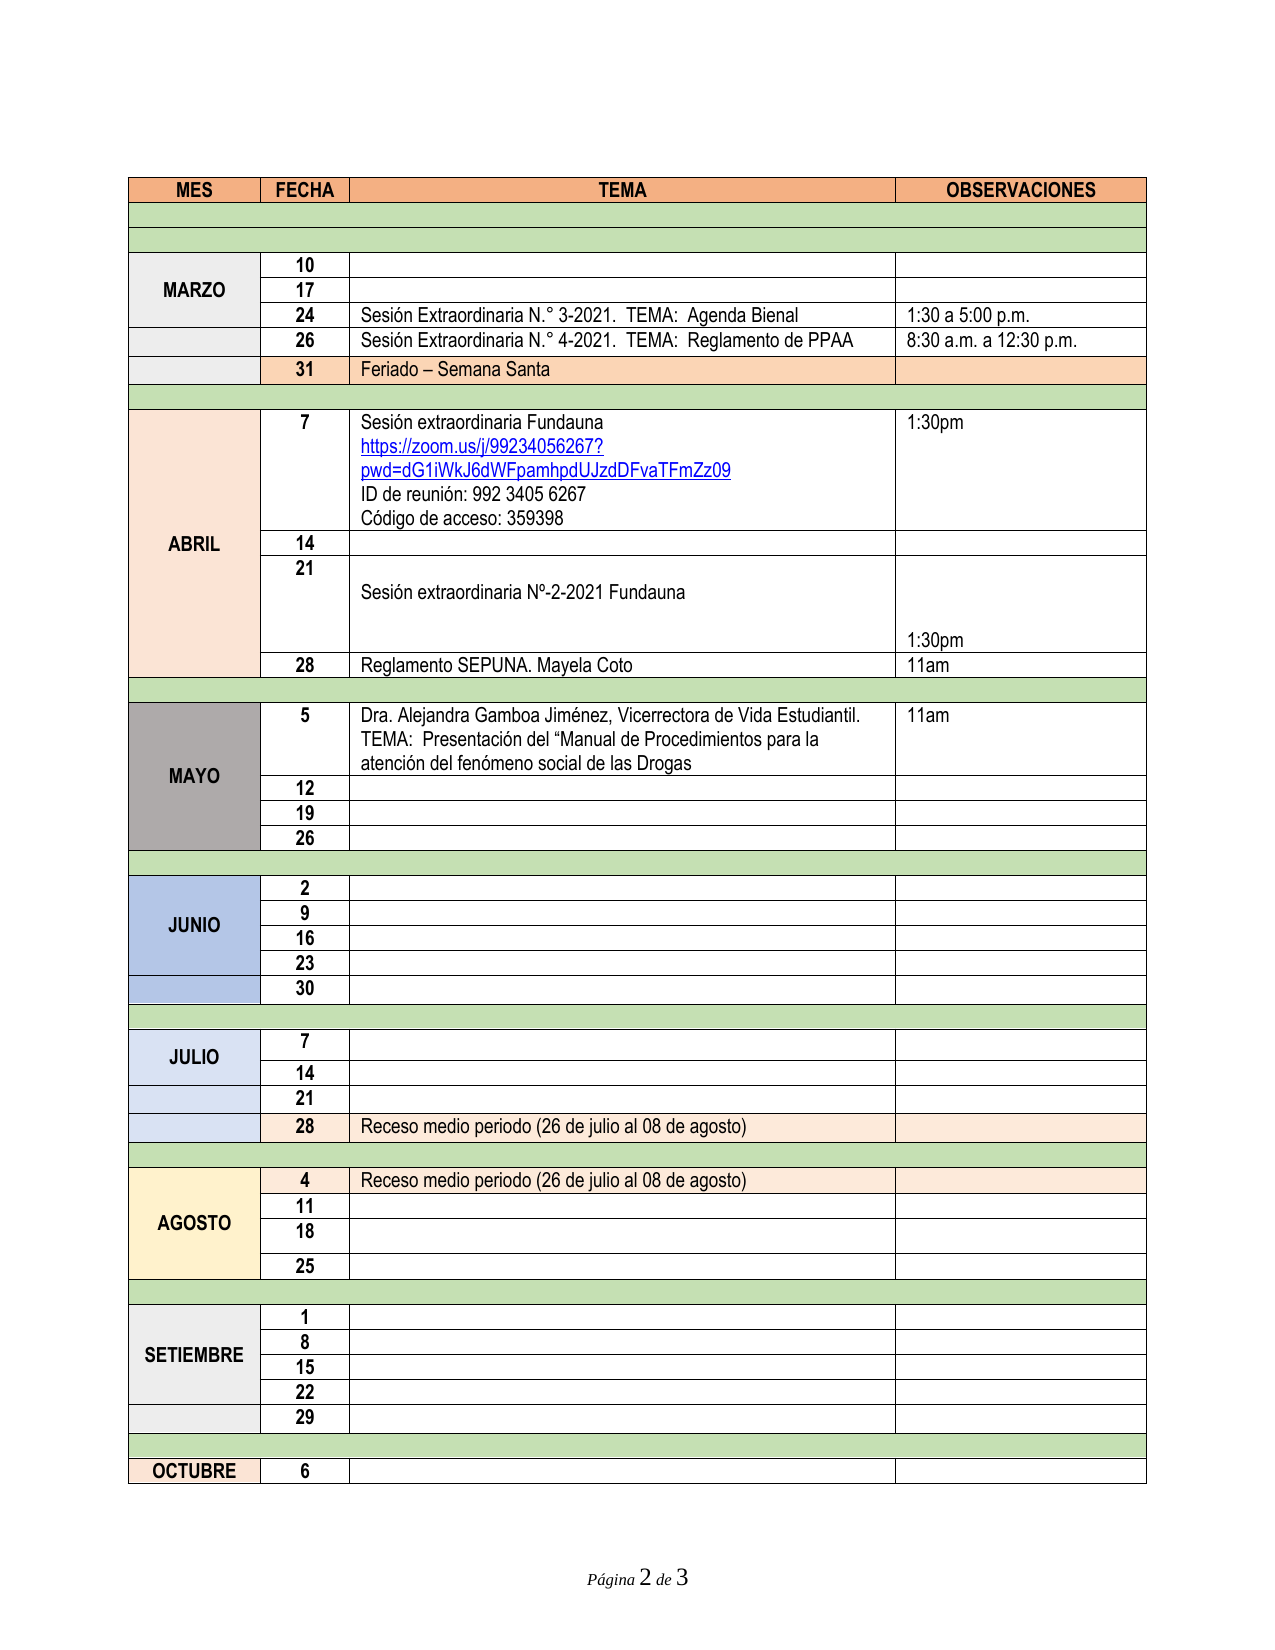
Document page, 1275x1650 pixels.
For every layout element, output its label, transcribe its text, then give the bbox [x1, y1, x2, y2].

table_cell 9 [261, 901, 349, 925]
table_cell [896, 901, 1146, 925]
table_cell MES [129, 178, 260, 202]
table_cell [896, 926, 1146, 950]
table_cell 31 [261, 357, 349, 384]
table_cell Feriado – Semana Santa [350, 357, 895, 384]
table_cell [896, 1459, 1146, 1482]
table_cell [350, 976, 895, 1003]
table_cell JULIO [129, 1030, 260, 1085]
table_cell TEMA [350, 178, 895, 202]
table_cell 29 [261, 1405, 349, 1432]
table_cell SETIEMBRE [129, 1305, 260, 1404]
table_cell 1 [261, 1305, 349, 1329]
table_cell [350, 1380, 895, 1404]
table_cell Dra. Alejandra Gamboa Jiménez, Vicerrectora de Vida Estudiantil. TEMA: Presentación del “Manual de Procedimientos para la atención del fenómeno social de las Drogas [350, 703, 895, 775]
table_cell 8 [261, 1330, 349, 1354]
table_cell [896, 1086, 1146, 1113]
table_cell 23 [261, 951, 349, 975]
table_cell 11am [896, 703, 1146, 775]
table_cell Receso medio periodo (26 de julio al 08 de agosto) [350, 1168, 895, 1193]
table_cell [129, 228, 1146, 252]
table_cell Receso medio periodo (26 de julio al 08 de agosto) [350, 1114, 895, 1142]
table_cell [350, 951, 895, 975]
table_cell [129, 203, 1146, 227]
table_cell [350, 1030, 895, 1060]
table_cell [129, 1405, 260, 1432]
table_cell 22 [261, 1380, 349, 1404]
table_cell [896, 1219, 1146, 1253]
table_cell Sesión extraordinaria Nº-2-2021 Fundauna [350, 556, 895, 652]
table_cell [896, 1405, 1146, 1432]
table_cell 14 [261, 531, 349, 555]
table_cell 7 [261, 1030, 349, 1060]
table_cell [350, 1219, 895, 1253]
table_cell [350, 876, 895, 900]
table_cell [350, 901, 895, 925]
table_cell [896, 1330, 1146, 1354]
table_cell 2 [261, 876, 349, 900]
table_cell 5 [261, 703, 349, 775]
table_cell [896, 951, 1146, 975]
table_cell 11 [261, 1194, 349, 1218]
table_cell [350, 1305, 895, 1329]
table_cell OBSERVACIONES [896, 178, 1146, 202]
table_cell [129, 851, 1146, 875]
table_cell 16 [261, 926, 349, 950]
table_cell [896, 976, 1146, 1003]
table_cell 8:30 a.m. a 12:30 p.m. [896, 328, 1146, 356]
table_cell [129, 1434, 1146, 1457]
table_cell [896, 278, 1146, 302]
table_cell 28 [261, 653, 349, 677]
table_cell [350, 1330, 895, 1354]
table_cell [896, 1168, 1146, 1193]
table_cell 30 [261, 976, 349, 1003]
table_cell [896, 1030, 1146, 1060]
table_cell [350, 1254, 895, 1279]
table_cell FECHA [261, 178, 349, 202]
table_cell [896, 531, 1146, 555]
table_cell [896, 1305, 1146, 1329]
table_cell 21 [261, 1086, 349, 1113]
table_cell Sesión Extraordinaria N.° 3-2021. TEMA: Agenda Bienal [350, 303, 895, 327]
table_cell 28 [261, 1114, 349, 1142]
table_cell [350, 776, 895, 800]
table_cell [896, 826, 1146, 850]
table_cell [129, 678, 1146, 702]
table_cell [896, 876, 1146, 900]
table_cell 19 [261, 801, 349, 825]
table_cell [896, 1355, 1146, 1379]
table_cell 21 [261, 556, 349, 652]
table_cell 24 [261, 303, 349, 327]
table_cell [350, 801, 895, 825]
table_cell [129, 1280, 1146, 1304]
table_cell Reglamento SEPUNA. Mayela Coto [350, 653, 895, 677]
table_cell [350, 1194, 895, 1218]
table_cell [896, 1194, 1146, 1218]
table_cell 15 [261, 1355, 349, 1379]
table_cell [350, 826, 895, 850]
table_cell [350, 1061, 895, 1085]
table_cell 6 [261, 1459, 349, 1482]
table_cell [350, 1355, 895, 1379]
table_cell [896, 1254, 1146, 1279]
table_cell [129, 385, 1146, 409]
table_cell [350, 1086, 895, 1113]
table_cell Sesión Extraordinaria N.° 4-2021. TEMA: Reglamento de PPAA [350, 328, 895, 356]
table_cell [350, 1405, 895, 1432]
table_cell 1:30 a 5:00 p.m. [896, 303, 1146, 327]
table_cell [896, 776, 1146, 800]
table_cell Sesión extraordinaria Fundauna https://zoom.us/j/99234056267?pwd=dG1iWkJ6dWFpamhpdUJzdDFvaTFmZz09 ID de reunión: 992 3405 6267 Código de acceso: 359398 [350, 410, 895, 530]
table_cell 12 [261, 776, 349, 800]
table_cell 25 [261, 1254, 349, 1279]
table_cell JUNIO [129, 876, 260, 975]
table_cell 1:30pm [896, 556, 1146, 652]
table_cell [129, 328, 260, 356]
table_cell [129, 976, 260, 1003]
table_cell AGOSTO [129, 1168, 260, 1279]
table_cell 18 [261, 1219, 349, 1253]
table_cell [129, 1086, 260, 1113]
table_cell [896, 801, 1146, 825]
table_cell [350, 531, 895, 555]
table_cell [896, 1380, 1146, 1404]
table_cell OCTUBRE [129, 1459, 260, 1482]
table_cell [350, 278, 895, 302]
table_cell [129, 1114, 260, 1142]
table_cell [350, 1459, 895, 1482]
table_cell [350, 253, 895, 277]
table_cell 26 [261, 328, 349, 356]
table_cell 11am [896, 653, 1146, 677]
table_cell [896, 1061, 1146, 1085]
table_cell 1:30pm [896, 410, 1146, 530]
table_cell [896, 357, 1146, 384]
table_cell 17 [261, 278, 349, 302]
table_cell 4 [261, 1168, 349, 1193]
table_cell [350, 926, 895, 950]
table_cell 26 [261, 826, 349, 850]
table_cell [129, 1005, 1146, 1028]
table_cell MARZO [129, 253, 260, 327]
table_cell [896, 1114, 1146, 1142]
table_cell [129, 357, 260, 384]
table_cell 14 [261, 1061, 349, 1085]
table_cell [129, 1143, 1146, 1167]
table_cell 10 [261, 253, 349, 277]
table_cell [896, 253, 1146, 277]
table_cell ABRIL [129, 410, 260, 677]
table_cell 7 [261, 410, 349, 530]
table_cell MAYO [129, 703, 260, 850]
